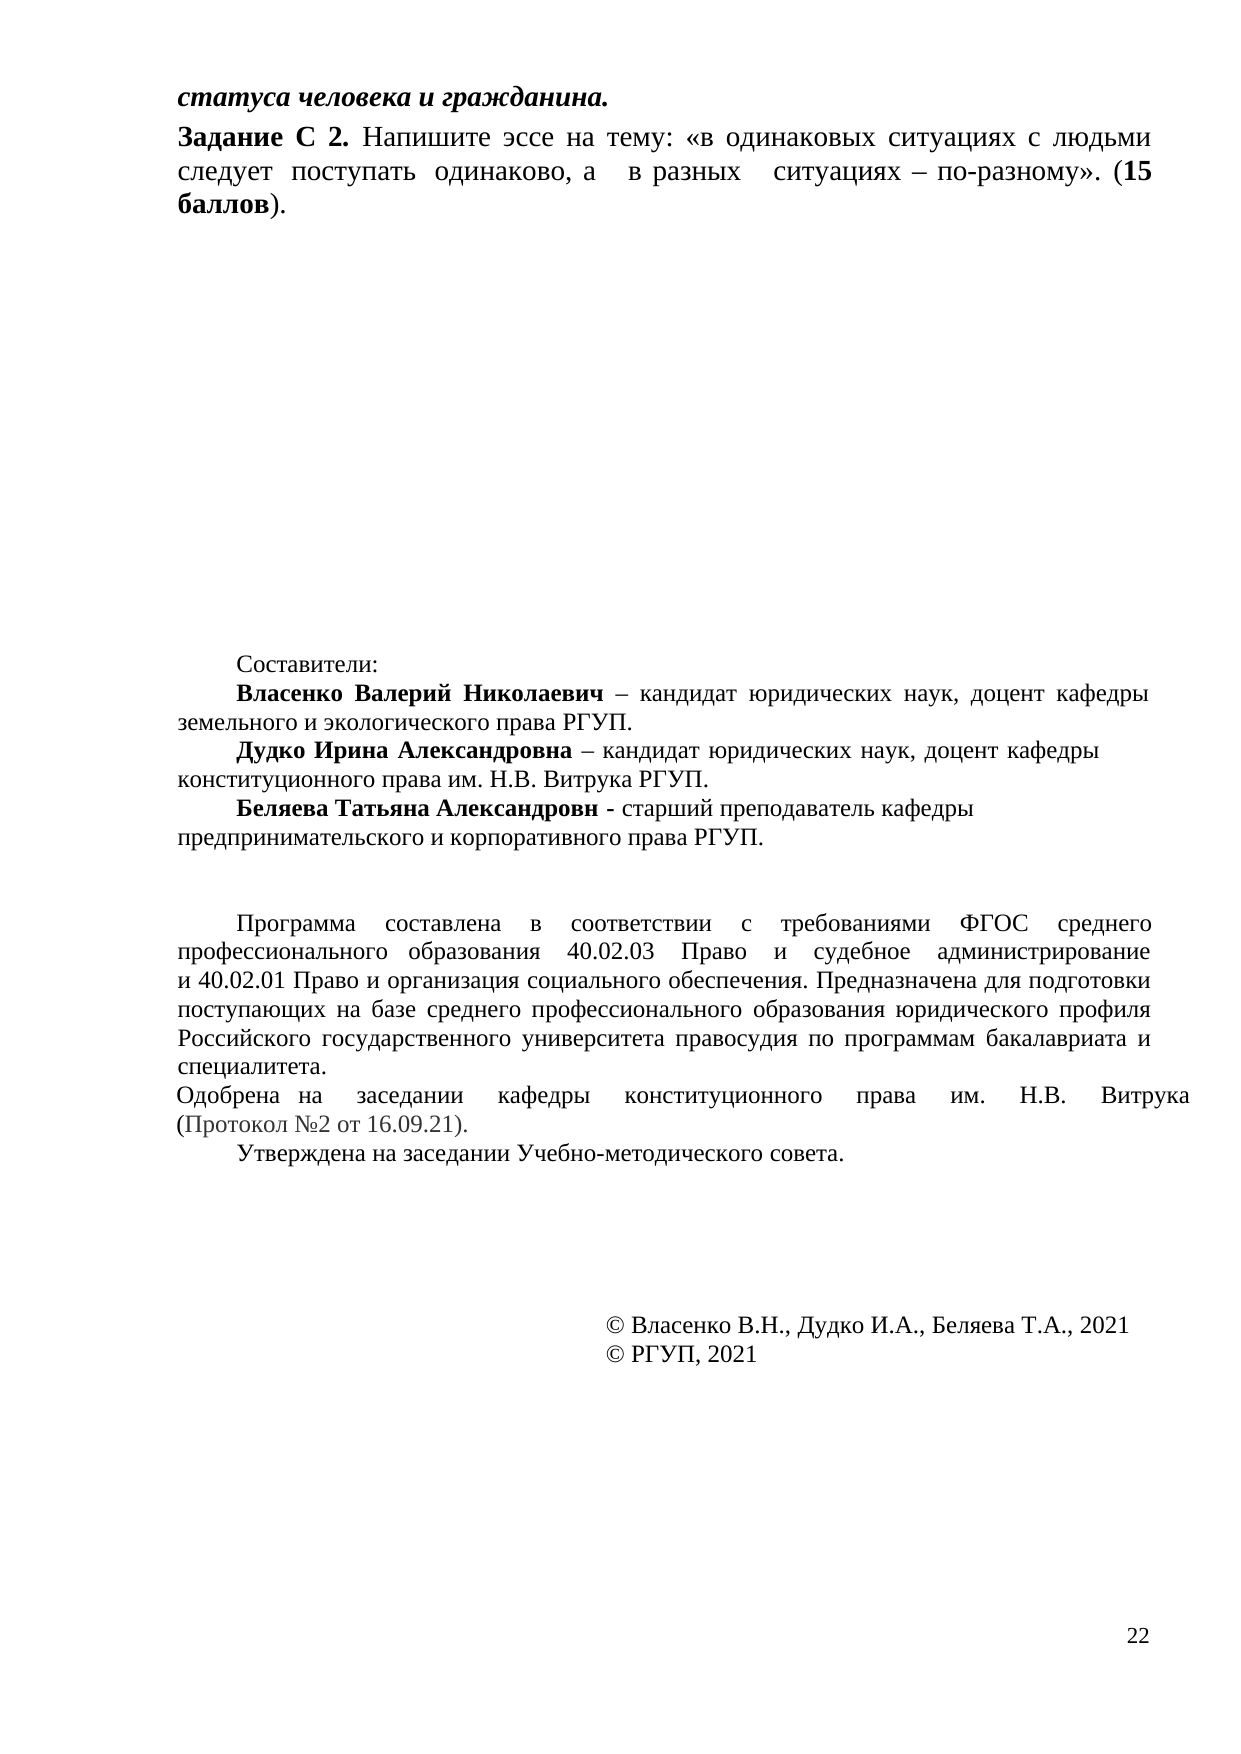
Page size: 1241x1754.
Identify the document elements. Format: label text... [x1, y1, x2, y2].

text Дудко Ирина Александровна – кандидат юридических наук, доцент кафедры конституционного права им. Н.В. Витрука РГУП. [177, 735, 1153, 793]
text Утверждена на заседании Учебно-методического совета. [236, 1138, 1190, 1167]
text Одобрена на заседании кафедры конституционного права им. Н.В. Витрука (Протокол №2 от 16.09.21). [176, 1080, 1190, 1138]
text Программа составлена в соответствии с требованиями ФГОС среднего профессионального образования 40.02.03 Право и судебное администрирование и 40.02.01 Право и организация социального обеспечения. Предназначена для подготовки поступающих на базе среднего профессионального образования юридического профиля Российского государственного университета правосудия по программам бакалавриата и специалитета. [177, 908, 1152, 1080]
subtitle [177, 79, 1138, 113]
text Беляева Татьяна Александровн - старший преподаватель кафедры предпринимательского и корпоративного права РГУП. [177, 793, 1153, 850]
text Составители: [236, 649, 1190, 678]
text © Власенко В.Н., Дудко И.А., Беляева Т.А., 2021 [606, 1310, 1190, 1339]
text Власенко Валерий Николаевич – кандидат юридических наук, доцент кафедры земельного и экологического права РГУП. [177, 678, 1153, 735]
text Задание С 2. Напишите эссе на тему: «в одинаковых ситуациях с людьми следует поступать одинаково, а в разных ситуациях – по-разному». (15 баллов). [177, 119, 1152, 220]
text © РГУП, 2021 [606, 1339, 1190, 1368]
